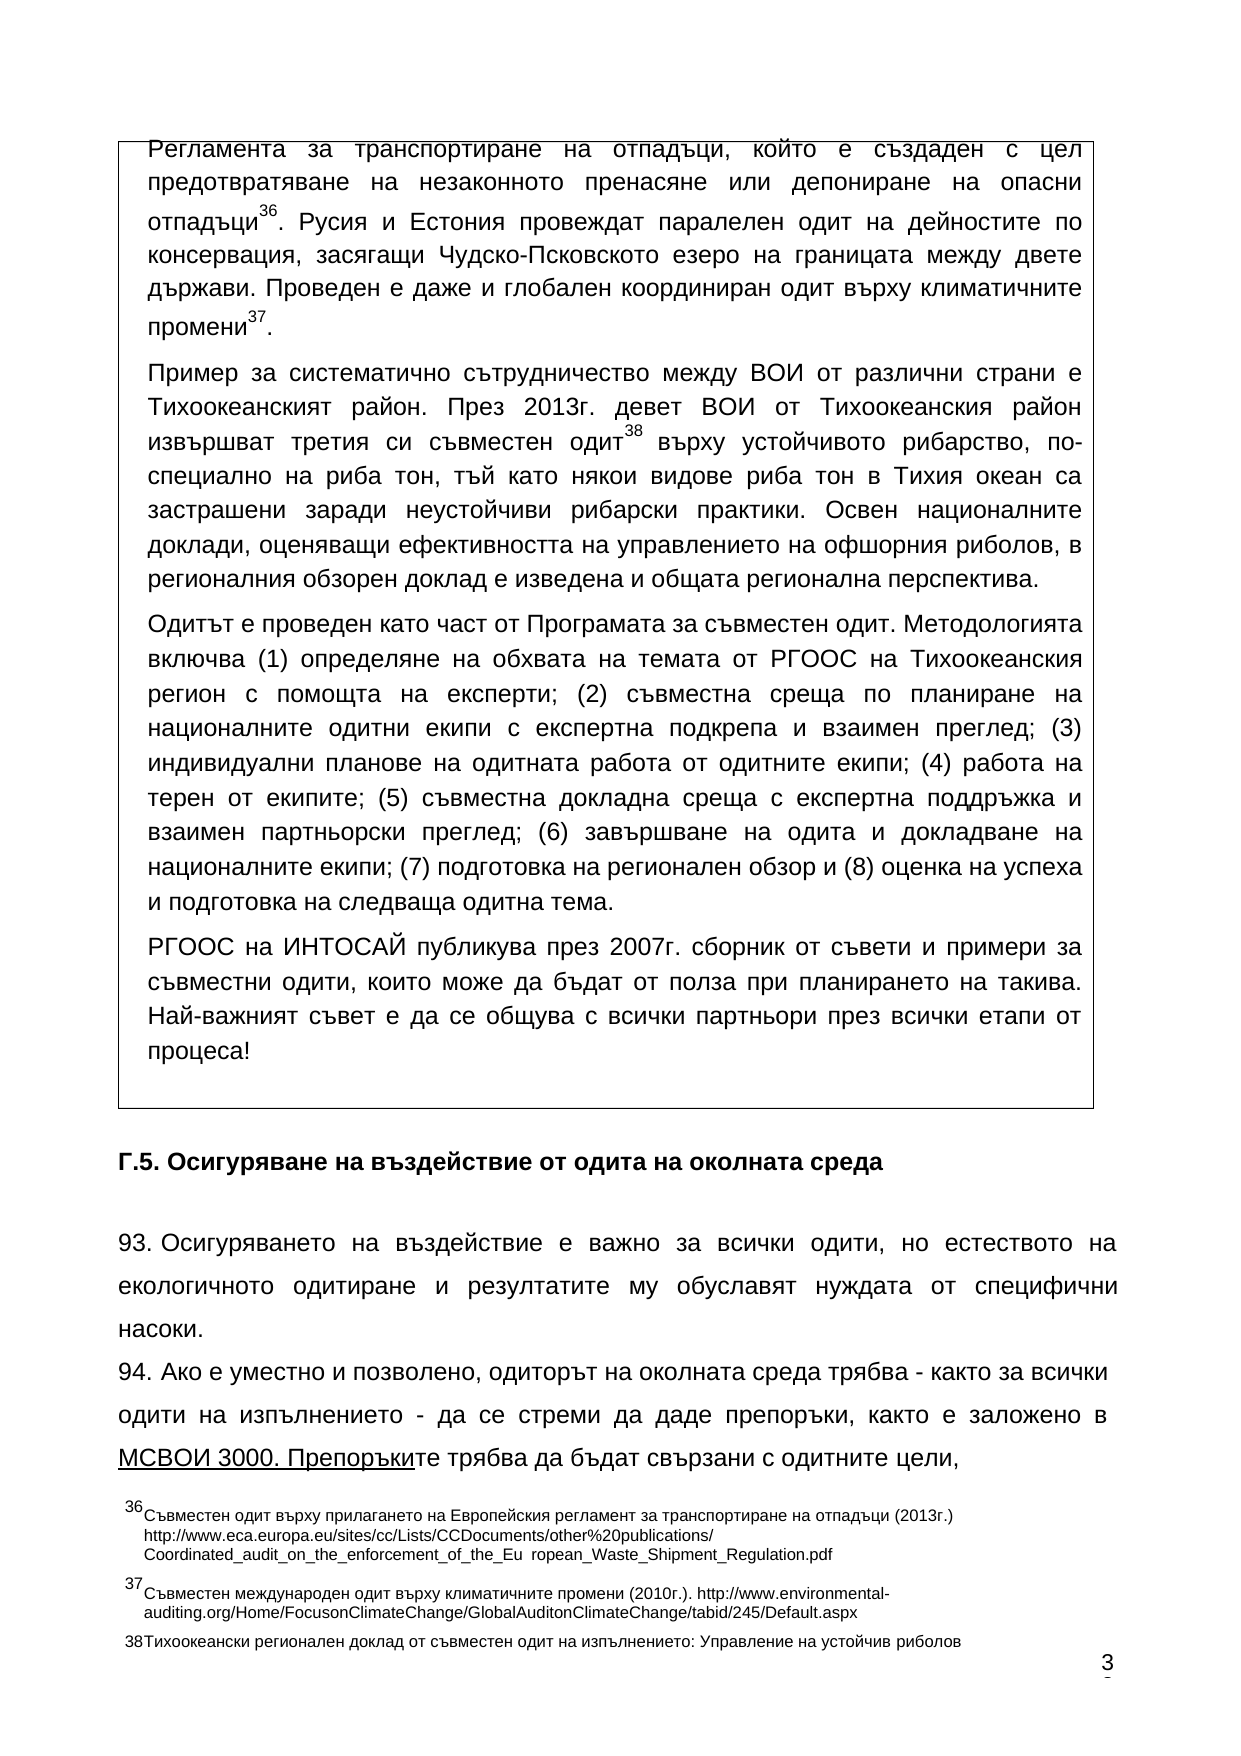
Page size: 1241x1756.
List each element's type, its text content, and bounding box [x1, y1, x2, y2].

text Пример за систематично сътрудничество между ВОИ от различни страни е Тихоокеанският район. През 2013г. девет ВОИ от Тихоокеанския район извършват третия си съвместен одит38 върху устойчивото рибарство, по-специално на риба тон, тъй като някои видове риба тон в Тихия океан са застрашени заради неустойчиви рибарски практики. Освен националните доклади, оценяващи ефективността на управлението на офшорния риболов, в регионалния обзорен доклад е изведена и общата регионална перспектива. [147, 352, 1083, 593]
subtitle Г.5. Осигуряване на въздействие от одита на околната среда [118, 1147, 1134, 1176]
text РГООС на ИНТОСАЙ публикува през 2007г. сборник от съвети и примери за съвместни одити, които може да бъдат от полза при планирането на такива. Най-важният съвет е да се общува с всички партньори през всички етапи от процеса! [147, 932, 1083, 1065]
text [124, 1632, 979, 1651]
text Регламента за транспортиране на отпадъци, който е създаден с цел предотвратяване на незаконното пренасяне или депониране на опасни отпадъци36. Русия и Естония провеждат паралелен одит на дейностите по консервация, засягащи Чудско-Псковското езеро на границата между двете държави. Проведен е даже и глобален координиран одит върху климатичните промени37. [147, 134, 1083, 341]
text 37 Съвместен международен одит върху климатичните промени (2010г.). http://www.environmental- auditing.org/Home/FocusonClimateChange/GlobalAuditonClimateChange/tabid/245/Default.aspx [124, 1574, 979, 1622]
list Ако е уместно и позволено, одиторът на околната среда трябва - както за всички одити на изпълнението - да се стреми да даде препоръки, както е заложено в МСВОИ 3000. Препоръките трябва да бъдат свързани с одитните цели, [118, 1357, 1110, 1472]
text Одитът е проведен като част от Програмата за съвместен одит. Методологията включва (1) определяне на обхвата на темата oт РГООС на Тихоокеанския регион с помощта на експерти; (2) съвместна среща по планиране на националните одитни екипи с експертна подкрепа и взаимен преглед; (3) индивидуални планове на одитната работа от одитните екипи; (4) работа на терен от екипите; (5) съвместна докладна среща с експертна поддръжка и взаимен партньорски преглед; (6) завършване на одита и докладване на националните екипи; (7) подготовка на регионален обзор и (8) оценка на успеха и подготовка на следваща одитна тема. [147, 609, 1084, 916]
list Осигуряването на въздействие е важно за всички одити, но естеството на екологичното одитиране и резултатите му обуславят нуждата от специфични насоки. [118, 1228, 1118, 1343]
text 36 Съвместен одит върху прилагането на Европейския регламент за транспортиране на отпадъци (2013г.) http://www.eca.europa.eu/sites/cc/Lists/CCDocuments/other%20publications/ Coordinated_audit_on_the_enforcement_of_the_Eu ropean_Waste_Shipment_Regulation.pdf [124, 1497, 979, 1564]
